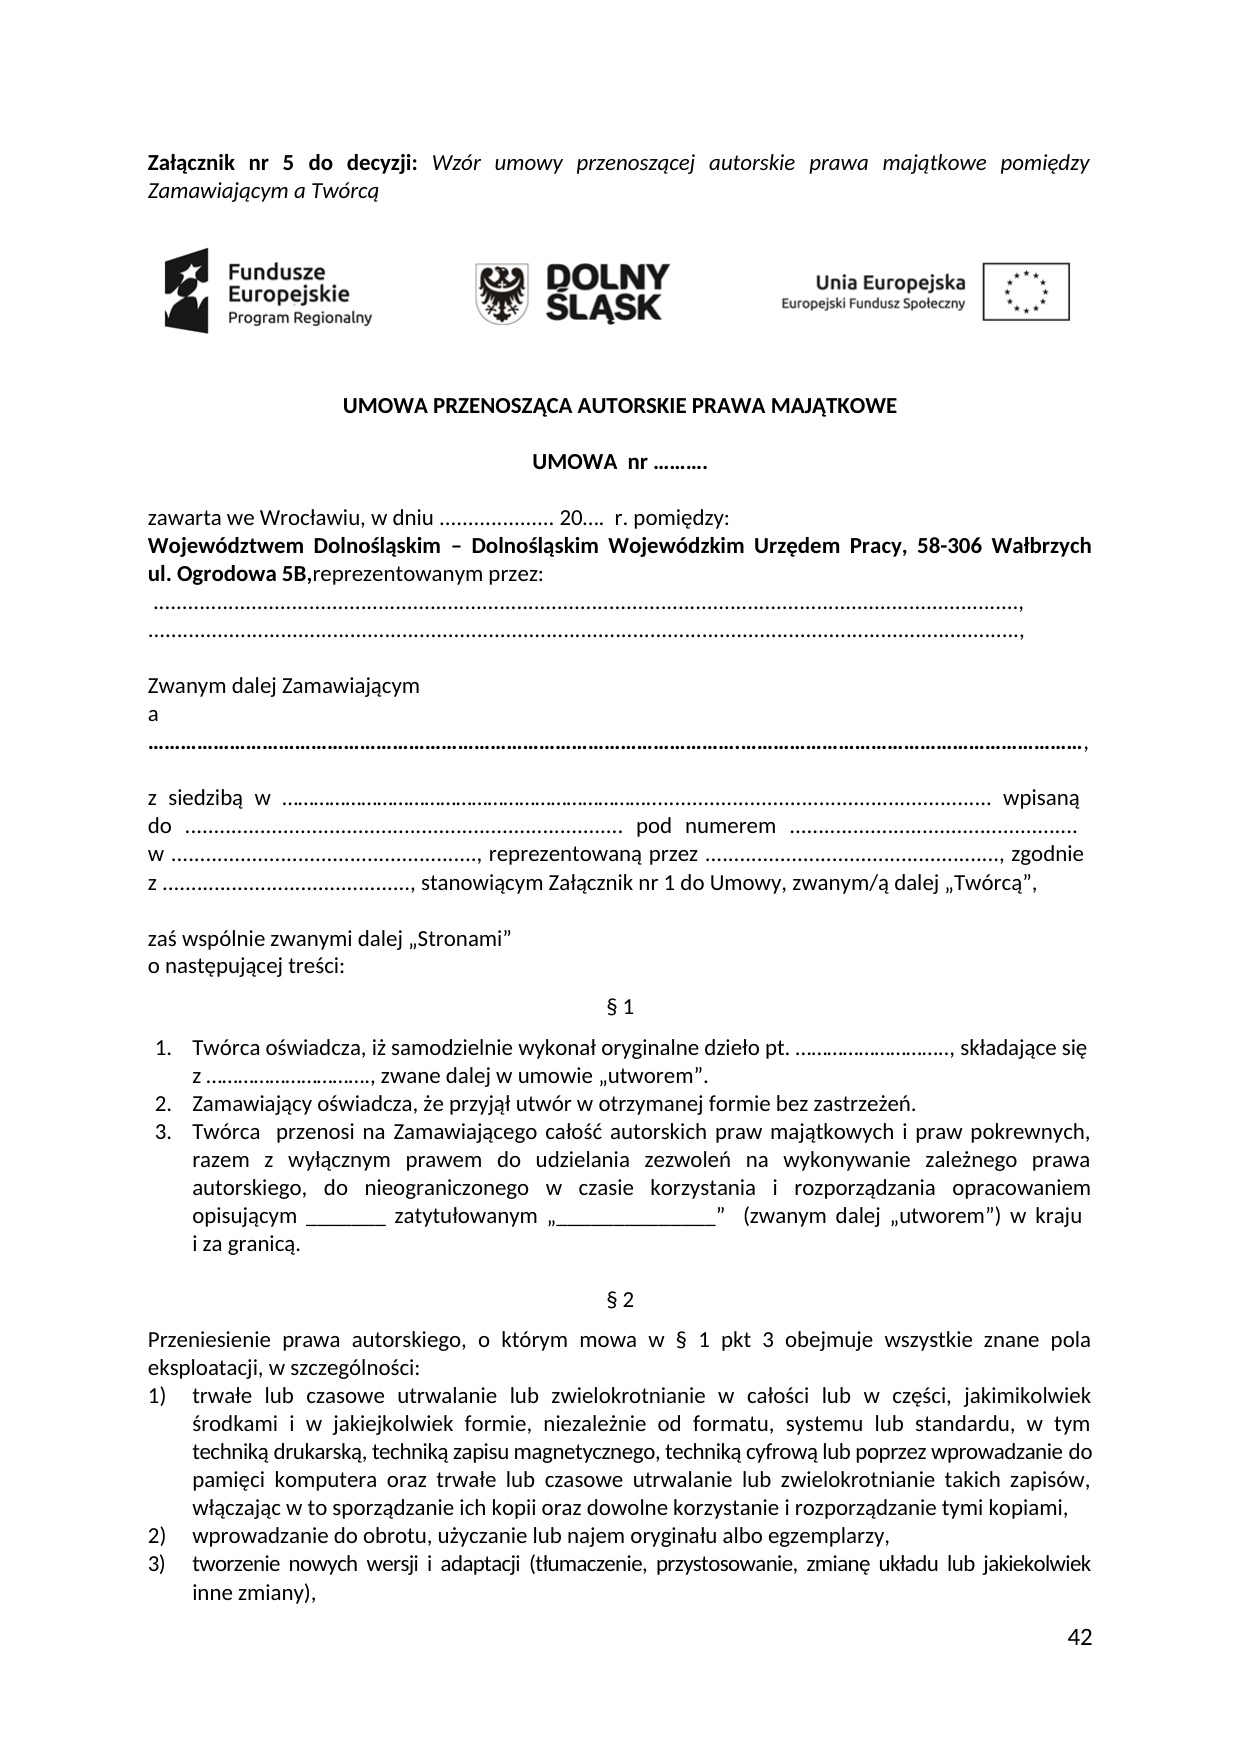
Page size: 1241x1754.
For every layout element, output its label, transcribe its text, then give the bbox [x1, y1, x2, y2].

text Województwem Dolnośląskim – Dolnośląskim Wojewódzkim Urzędem Pracy, 58-306 Wałbrzych ul. Ogrodowa 5B,reprezentowanym przez: [148, 531, 1092, 587]
text UMOWA nr ………. [148, 447, 1092, 475]
text ......................................................................................................................................................., [148, 615, 1092, 643]
text zaś wspólnie zwanymi dalej „Stronami” [148, 924, 1092, 952]
list trwałe lub czasowe utrwalanie lub zwielokrotnianie w całości lub w części, jakimikolwiek środkami i w jakiejkolwiek formie, niezależnie od formatu, systemu lub standardu, w tym techniką drukarską, techniką zapisu magnetycznego, techniką cyfrową lub poprzez wprowadzanie do pamięci komputera oraz trwałe lub czasowe utrwalanie lub zwielokrotnianie takich zapisów, włączając w to sporządzanie ich kopii oraz dowolne korzystanie i rozporządzanie tymi kopiami, [148, 1381, 1092, 1522]
text zawarta we Wrocławiu, w dniu .................... 20…. r. pomiędzy: [148, 503, 1092, 531]
text Załącznik nr 5 do decyzji: Wzór umowy przenoszącej autorskie prawa majątkowe pomiędzy Zamawiającym a Twórcą [148, 148, 1092, 204]
text ……………………………………………………………………………………………….………………………………………………………, z siedzibą w ……………………………………………………………............................................................ wpisaną do ............................................................................ pod numerem .................................................. w ....................................................., reprezentowaną przez ..................................................., zgodnie z ..........................................., stanowiącym Załącznik nr 1 do Umowy, zwanym/ą dalej „Twórcą”, [148, 727, 1092, 896]
list wprowadzanie do obrotu, użyczanie lub najem oryginału albo egzemplarzy, [148, 1522, 1092, 1549]
picture [147, 244, 1092, 339]
text Zwanym dalej Zamawiającym [148, 671, 1092, 699]
list Twórca przenosi na Zamawiającego całość autorskich praw majątkowych i praw pokrewnych, razem z wyłącznym prawem do udzielania zezwoleń na wykonywanie zależnego prawa autorskiego, do nieograniczonego w czasie korzystania i rozporządzania opracowaniem opisującym _______ zatytułowanym „______________” (zwanym dalej „utworem”) w kraju i za granicą. [154, 1117, 1092, 1257]
text § 2 [148, 1285, 1092, 1313]
list Zamawiający oświadcza, że przyjął utwór w otrzymanej formie bez zastrzeżeń. [154, 1089, 1092, 1117]
list Twórca oświadcza, iż samodzielnie wykonał oryginalne dzieło pt. ……………………….., składające się z …………………………., zwane dalej w umowie „utworem”. [154, 1033, 1092, 1089]
text o następującej treści: [148, 952, 1092, 980]
text ......................................................................................................................................................, [148, 587, 1092, 615]
text Przeniesienie prawa autorskiego, o którym mowa w § 1 pkt 3 obejmuje wszystkie znane pola eksploatacji, w szczególności: [148, 1325, 1092, 1381]
text UMOWA PRZENOSZĄCA AUTORSKIE PRAWA MAJĄTKOWE [148, 391, 1092, 419]
text a [148, 699, 1092, 727]
list tworzenie nowych wersji i adaptacji (tłumaczenie, przystosowanie, zmianę układu lub jakiekolwiek inne zmiany), [148, 1549, 1092, 1606]
text § 1 [148, 992, 1092, 1020]
